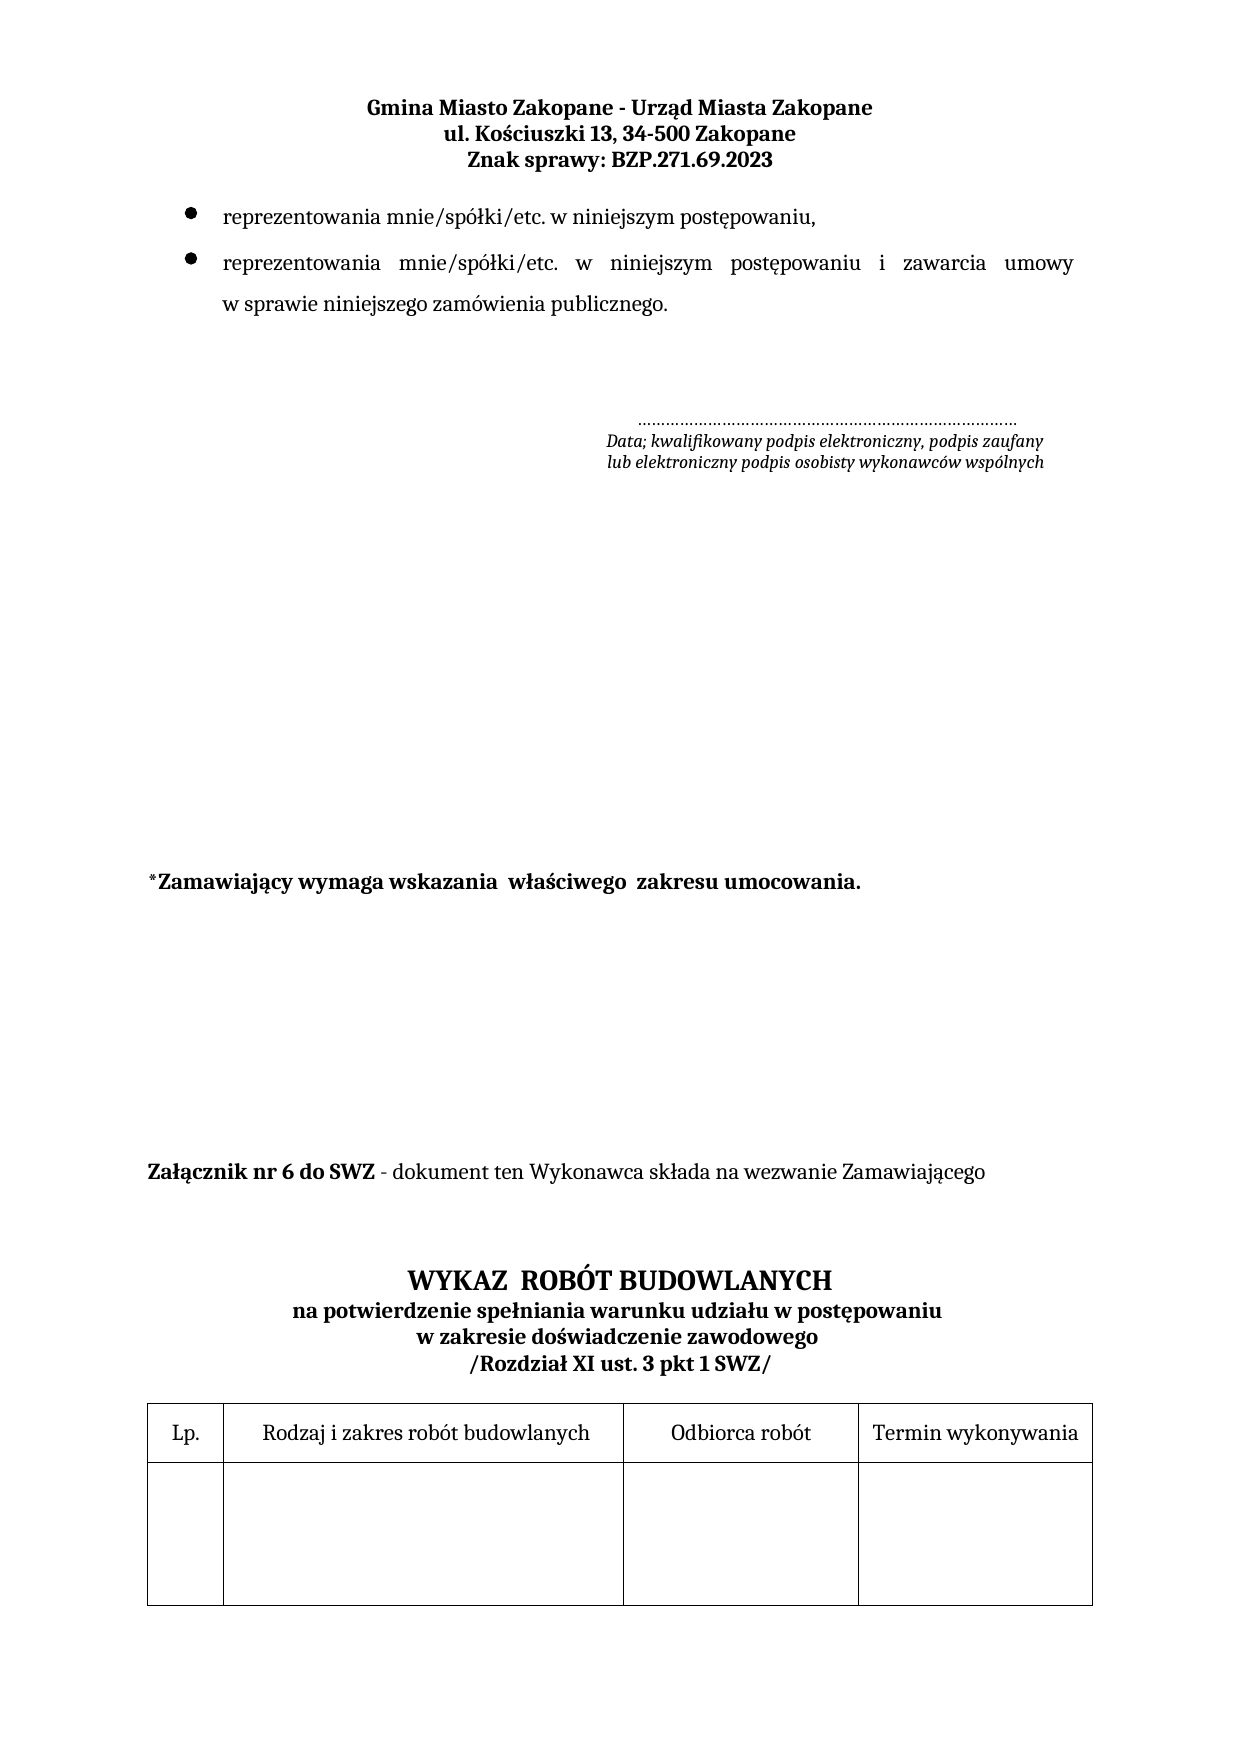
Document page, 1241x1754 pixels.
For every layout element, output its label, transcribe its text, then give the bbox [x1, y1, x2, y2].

text *Zamawiający wymaga wskazania właściwego zakresu umocowania. [148, 869, 1093, 895]
table_cell [624, 1463, 858, 1605]
table_header Termin wykonywania [859, 1404, 1092, 1462]
table_header Lp. [148, 1404, 223, 1462]
text Załącznik nr 6 do SWZ - dokument ten Wykonawca składa na wezwanie Zamawiającego [148, 1159, 1093, 1185]
table_cell [859, 1463, 1092, 1605]
table_header Odbiorca robót [624, 1404, 858, 1462]
list reprezentowania mnie/spółki/etc. w niniejszym postępowaniu i zawarcia umowy w sprawie niniejszego zamówienia publicznego. [185, 247, 1093, 317]
table_header Rodzaj i zakres robót budowlanych [224, 1404, 623, 1462]
text na potwierdzenie spełniania warunku udziału w postępowaniu w zakresie doświadczenie zawodowego /Rozdział XI ust. 3 pkt 1 SWZ/ [148, 1298, 1093, 1377]
list reprezentowania mnie/spółki/etc. w niniejszym postępowaniu, [185, 202, 1093, 232]
text ……………………………………………………………………… [561, 409, 1093, 431]
table_cell [224, 1463, 623, 1605]
text Data; kwalifikowany podpis elektroniczny, podpis zaufany lub elektroniczny podpis osobisty wykonawców wspólnych [561, 431, 1093, 474]
table_cell [148, 1463, 223, 1605]
text WYKAZ ROBÓT BUDOWLANYCH [148, 1264, 1093, 1298]
